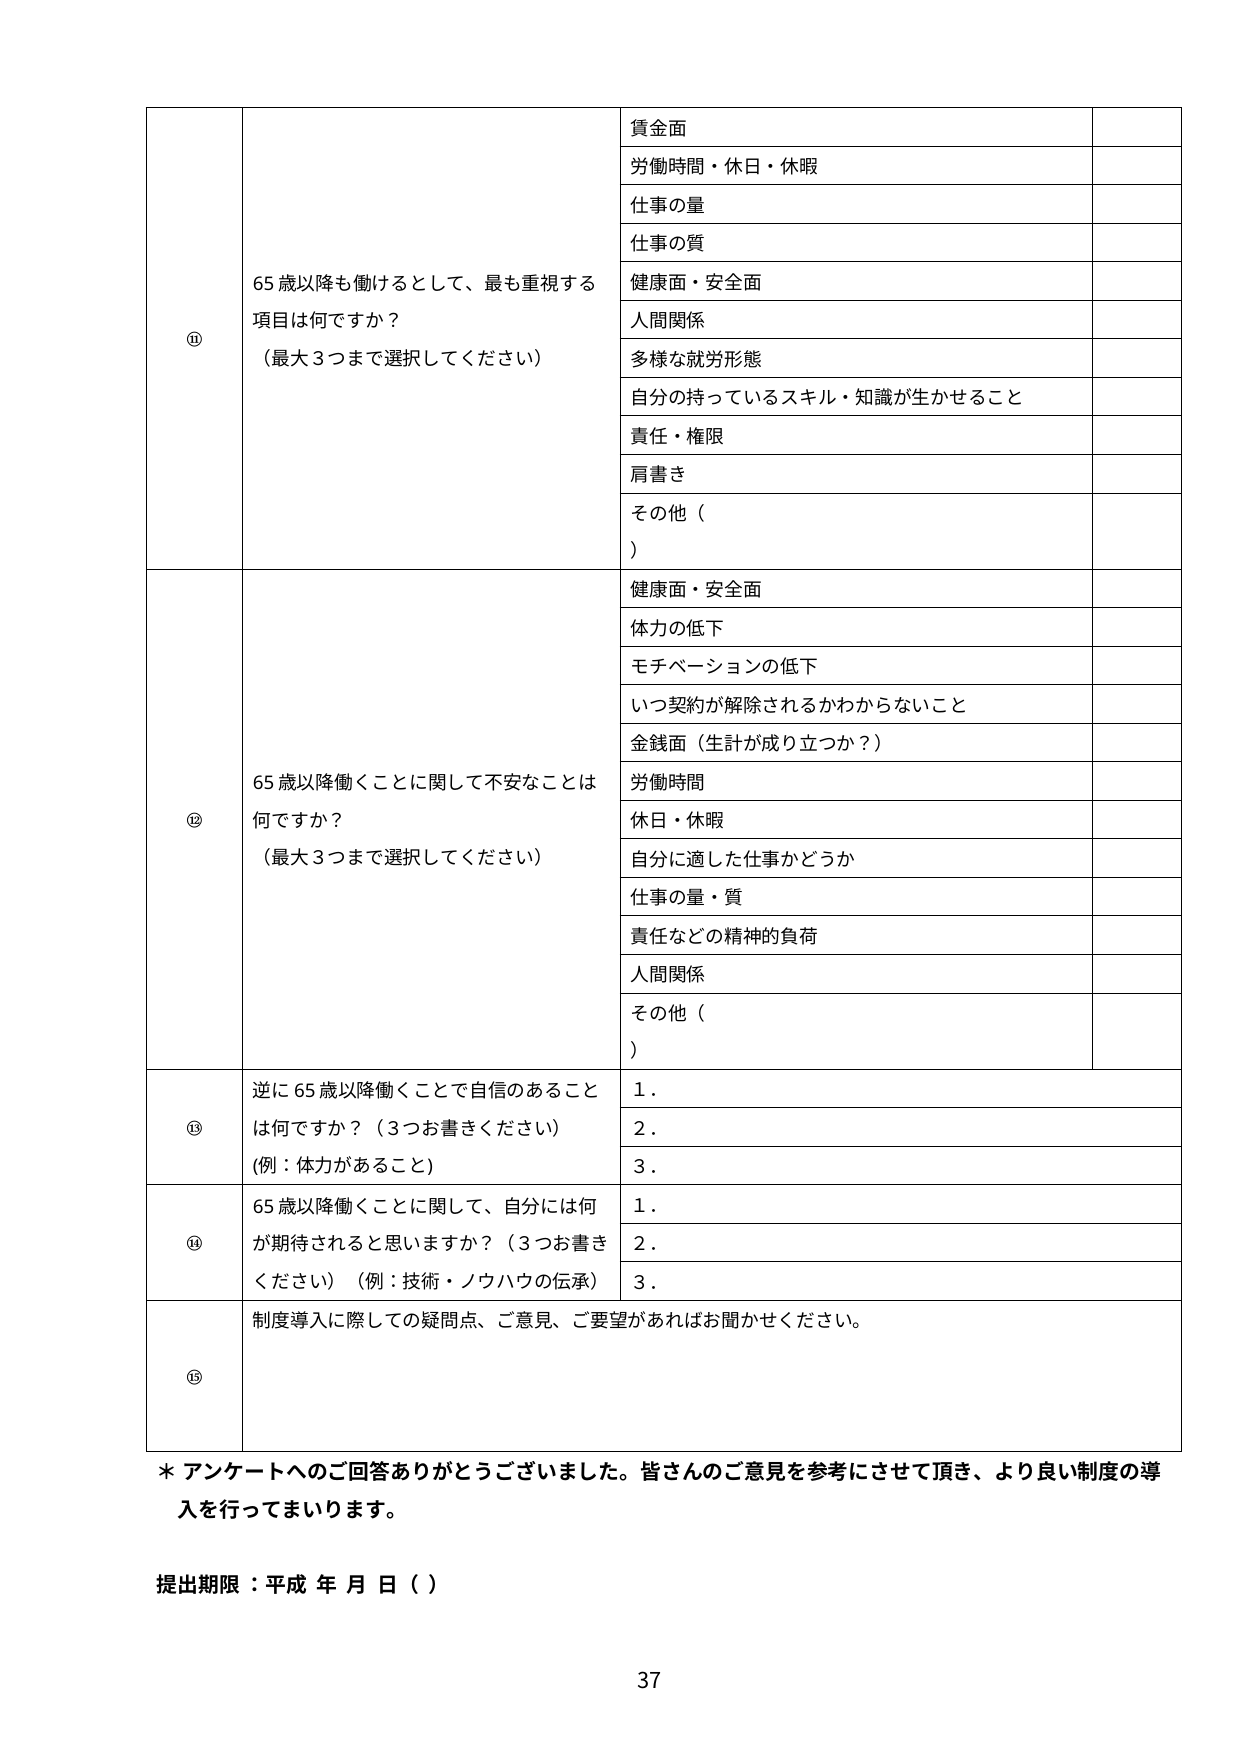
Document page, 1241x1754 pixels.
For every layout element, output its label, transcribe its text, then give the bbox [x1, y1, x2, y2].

table_cell 体力の低下 [621, 608, 1092, 646]
table_cell [1093, 762, 1181, 800]
table_cell [1093, 878, 1181, 915]
table_cell モチベーションの低下 [621, 647, 1092, 684]
table_cell 賃金面 [621, 108, 1092, 146]
table_cell [1093, 224, 1181, 261]
table_cell 肩書き [621, 455, 1092, 492]
table_cell ⑪ [147, 108, 242, 568]
table_cell [1093, 724, 1181, 761]
table_cell [1093, 608, 1181, 646]
table_cell 人間関係 [621, 955, 1092, 992]
table_cell 制度導入に際しての疑問点、ご意見、ご要望があればお聞かせください。 [243, 1301, 1181, 1451]
table_cell ⑬ [147, 1070, 242, 1184]
table_cell ⑫ [147, 570, 242, 1068]
table_cell [1093, 455, 1181, 492]
table_cell ３． [621, 1147, 1181, 1184]
table_cell １． [621, 1185, 1181, 1223]
table_cell 自分の持っているスキル・知識が生かせること [621, 378, 1092, 415]
table_cell 責任・権限 [621, 416, 1092, 454]
table_cell [1093, 339, 1181, 377]
table_cell １． [621, 1070, 1181, 1107]
table_cell [1093, 955, 1181, 992]
table_cell 金銭面（生計が成り立つか？） [621, 724, 1092, 761]
table_cell ２． [621, 1108, 1181, 1146]
table_cell [1093, 378, 1181, 415]
table_cell [1093, 262, 1181, 300]
table_cell 健康面・安全面 [621, 262, 1092, 300]
table_cell 健康面・安全面 [621, 570, 1092, 607]
table_cell ＊ アンケートへのご回答ありがとうございました。皆さんのご意見を参考にさせて頂き、より良い制度の導入を行ってまいります。 提出期限 ：平成 年 月 日（ ） [146, 1452, 1181, 1602]
table_cell [1093, 916, 1181, 954]
table_cell [1093, 647, 1181, 684]
table_cell 自分に適した仕事かどうか [621, 839, 1092, 877]
table_cell 休日・休暇 [621, 801, 1092, 838]
table_cell 65歳以降働くことに関して、自分には何が期待されると思いますか？（３つお書きください）（例：技術・ノウハウの伝承） [243, 1185, 620, 1300]
table_cell ⑮ [147, 1301, 242, 1451]
table_cell その他（ ） [621, 494, 1092, 568]
table_cell 責任などの精神的負荷 [621, 916, 1092, 954]
table_cell 多様な就労形態 [621, 339, 1092, 377]
table_cell [1093, 685, 1181, 723]
table_cell 65歳以降働くことに関して不安なことは何ですか？ （最大３つまで選択してください） [243, 570, 620, 1068]
table_cell [1093, 185, 1181, 223]
table_cell 逆に65歳以降働くことで自信のあることは何ですか？（３つお書きください）(例：体力があること) [243, 1070, 620, 1184]
table_cell [1093, 801, 1181, 838]
table_cell [1093, 108, 1181, 146]
table_cell [1093, 839, 1181, 877]
table_cell 労働時間・休日・休暇 [621, 147, 1092, 184]
table_cell 65歳以降も働けるとして、最も重視する項目は何ですか？ （最大３つまで選択してください） [243, 108, 620, 568]
table_cell 仕事の質 [621, 224, 1092, 261]
table_cell [1093, 994, 1181, 1068]
table_cell 労働時間 [621, 762, 1092, 800]
table_cell [1093, 570, 1181, 607]
table_cell ⑭ [147, 1185, 242, 1300]
table_cell 仕事の量 [621, 185, 1092, 223]
table_cell ２． [621, 1224, 1181, 1261]
table_cell [1093, 416, 1181, 454]
table_cell ３． [621, 1262, 1181, 1300]
table_cell [1093, 301, 1181, 338]
table_cell [1093, 147, 1181, 184]
table_cell いつ契約が解除されるかわからないこと [621, 685, 1092, 723]
table_cell [1093, 494, 1181, 568]
table_cell 仕事の量・質 [621, 878, 1092, 915]
table_cell その他（ ） [621, 994, 1092, 1068]
table_cell 人間関係 [621, 301, 1092, 338]
